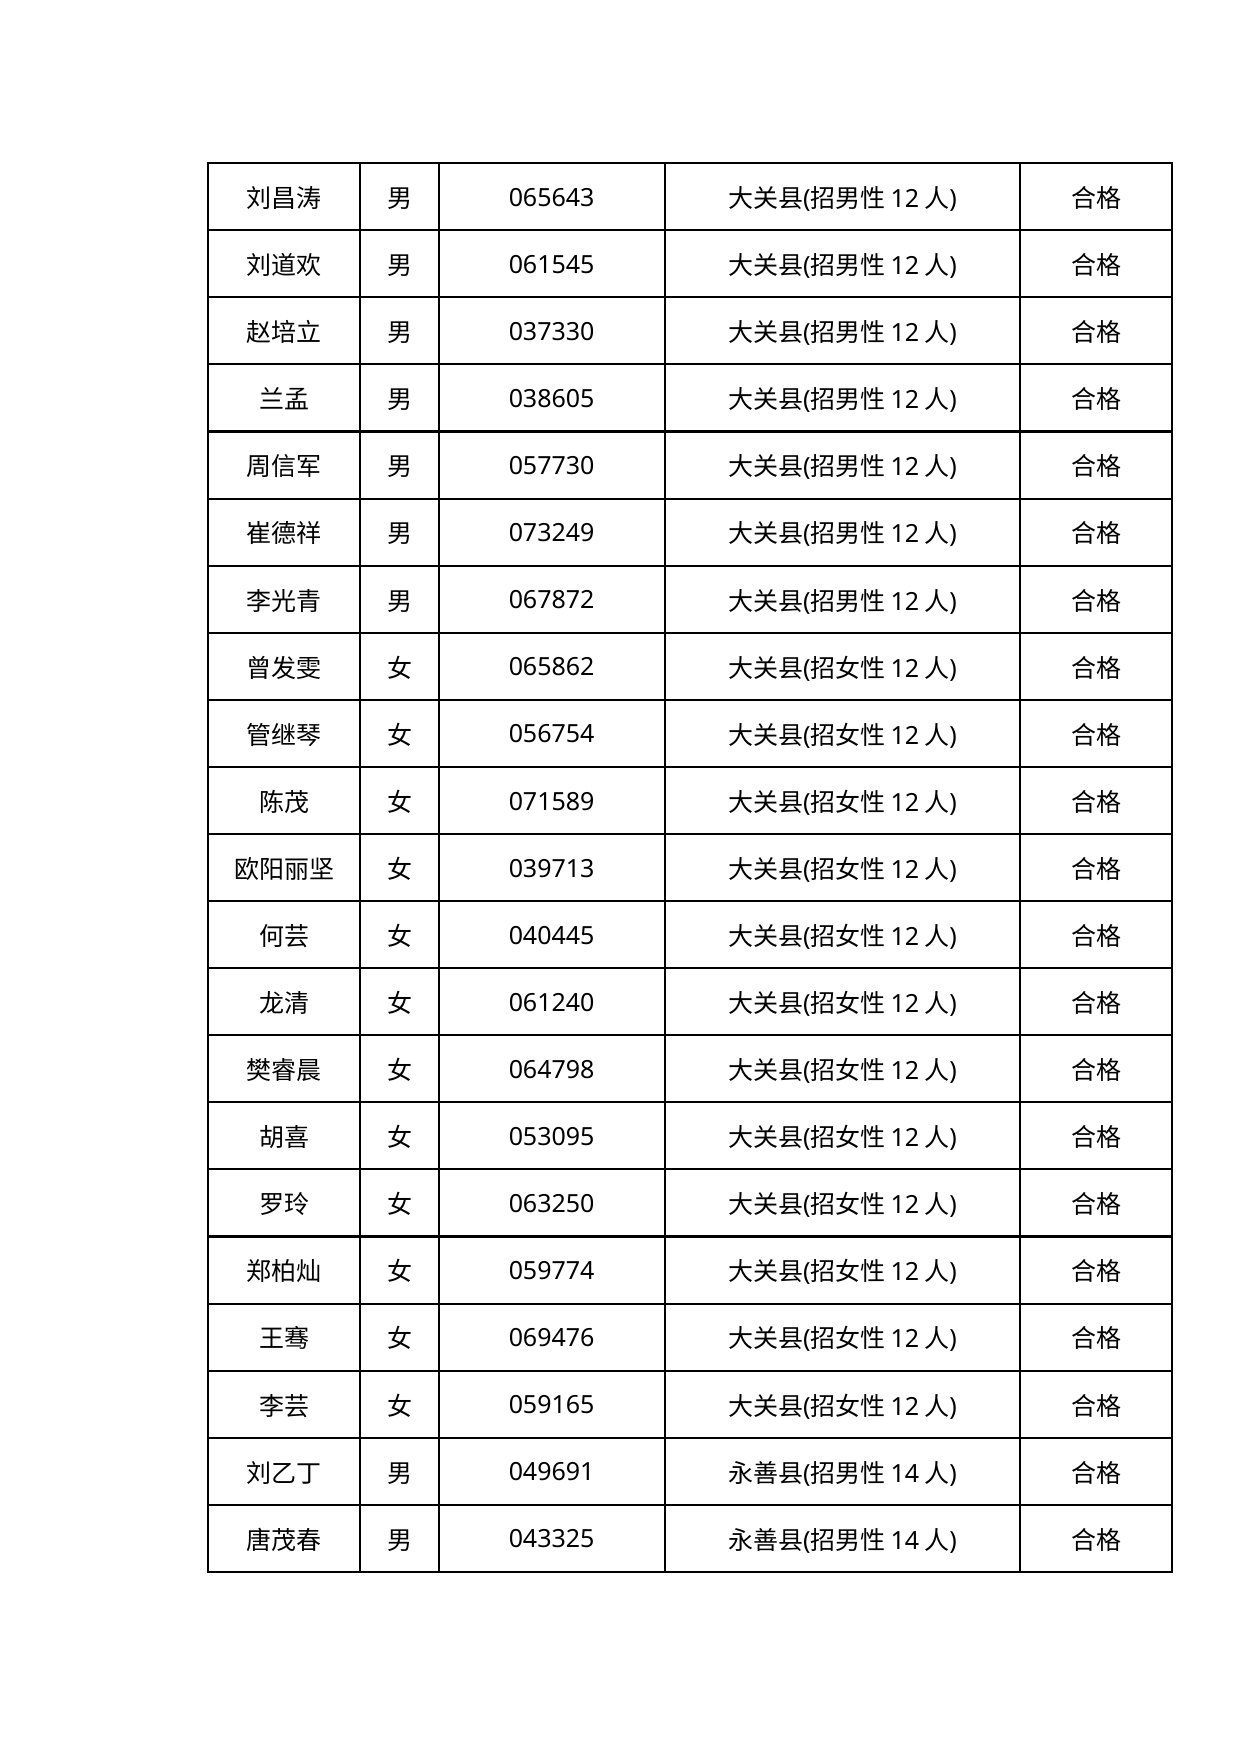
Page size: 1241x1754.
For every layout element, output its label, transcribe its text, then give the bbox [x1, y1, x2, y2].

table_cell 合格 [1021, 701, 1171, 766]
table_cell 大关县(招女性12人) [666, 701, 1019, 766]
table_cell 王骞 [209, 1305, 359, 1369]
table_cell 郑柏灿 [209, 1238, 359, 1302]
table_cell 大关县(招女性12人) [666, 1305, 1019, 1369]
table_cell 李光青 [209, 567, 359, 632]
table_cell 063250 [440, 1170, 664, 1235]
table_cell 女 [361, 969, 438, 1034]
table_cell 049691 [440, 1439, 664, 1504]
table_cell 合格 [1021, 768, 1171, 833]
table_cell 合格 [1021, 1305, 1171, 1369]
table_cell 056754 [440, 701, 664, 766]
table_cell 大关县(招女性12人) [666, 835, 1019, 900]
table_cell 女 [361, 634, 438, 699]
table_cell 男 [361, 433, 438, 497]
table_cell 赵培立 [209, 298, 359, 363]
table_cell 061545 [440, 231, 664, 296]
table_cell 071589 [440, 768, 664, 833]
table_cell 合格 [1021, 433, 1171, 497]
table_cell 女 [361, 768, 438, 833]
table_cell 合格 [1021, 835, 1171, 900]
table_cell 合格 [1021, 634, 1171, 699]
table_cell 040445 [440, 902, 664, 967]
table_cell 合格 [1021, 500, 1171, 564]
table_cell 合格 [1021, 298, 1171, 363]
table_cell 女 [361, 1103, 438, 1168]
table_cell 龙清 [209, 969, 359, 1034]
table_cell 罗玲 [209, 1170, 359, 1235]
table_cell 刘道欢 [209, 231, 359, 296]
table_cell 合格 [1021, 1170, 1171, 1235]
table_cell 大关县(招男性12人) [666, 298, 1019, 363]
table_cell 男 [361, 164, 438, 229]
table_cell 064798 [440, 1036, 664, 1101]
table_cell 057730 [440, 433, 664, 497]
table_cell 059774 [440, 1238, 664, 1302]
table_cell 大关县(招男性12人) [666, 567, 1019, 632]
table_cell 合格 [1021, 1103, 1171, 1168]
table_cell 059165 [440, 1372, 664, 1437]
table_cell 大关县(招女性12人) [666, 1238, 1019, 1302]
table_cell 欧阳丽坚 [209, 835, 359, 900]
table_cell 合格 [1021, 1439, 1171, 1504]
table_cell 大关县(招女性12人) [666, 902, 1019, 967]
table_cell 永善县(招男性14人) [666, 1439, 1019, 1504]
table_cell 037330 [440, 298, 664, 363]
table_cell 女 [361, 701, 438, 766]
table_cell 大关县(招女性12人) [666, 1170, 1019, 1235]
table_cell 合格 [1021, 365, 1171, 430]
table_cell 陈茂 [209, 768, 359, 833]
table_cell 039713 [440, 835, 664, 900]
table_cell 大关县(招男性12人) [666, 231, 1019, 296]
table_cell 061240 [440, 969, 664, 1034]
table_cell 男 [361, 298, 438, 363]
table_cell 女 [361, 1036, 438, 1101]
table_cell 兰孟 [209, 365, 359, 430]
table_cell 大关县(招女性12人) [666, 768, 1019, 833]
table_cell 女 [361, 1305, 438, 1369]
table_cell 男 [361, 500, 438, 564]
table_cell 合格 [1021, 231, 1171, 296]
table_cell 崔德祥 [209, 500, 359, 564]
table_cell 大关县(招男性12人) [666, 433, 1019, 497]
table_cell 053095 [440, 1103, 664, 1168]
table_cell 男 [361, 365, 438, 430]
table_cell 065862 [440, 634, 664, 699]
table_cell 合格 [1021, 969, 1171, 1034]
table_cell 合格 [1021, 567, 1171, 632]
table_cell 唐茂春 [209, 1506, 359, 1571]
table_cell 大关县(招男性12人) [666, 500, 1019, 564]
table_cell 大关县(招女性12人) [666, 1036, 1019, 1101]
table_cell 合格 [1021, 902, 1171, 967]
table_cell 大关县(招女性12人) [666, 634, 1019, 699]
table_cell 073249 [440, 500, 664, 564]
table_cell 何芸 [209, 902, 359, 967]
table_cell 大关县(招女性12人) [666, 1103, 1019, 1168]
table_cell 合格 [1021, 164, 1171, 229]
table_cell 女 [361, 1238, 438, 1302]
table_cell 周信军 [209, 433, 359, 497]
table_cell 女 [361, 902, 438, 967]
table_cell 女 [361, 835, 438, 900]
table_cell 男 [361, 1506, 438, 1571]
table_cell 男 [361, 1439, 438, 1504]
table_cell 胡喜 [209, 1103, 359, 1168]
table_cell 李芸 [209, 1372, 359, 1437]
table_cell 女 [361, 1372, 438, 1437]
table_cell 刘昌涛 [209, 164, 359, 229]
table_cell 067872 [440, 567, 664, 632]
table_cell 樊睿晨 [209, 1036, 359, 1101]
table_cell 合格 [1021, 1036, 1171, 1101]
table_cell 女 [361, 1170, 438, 1235]
table_cell 大关县(招女性12人) [666, 969, 1019, 1034]
table_cell 男 [361, 231, 438, 296]
table_cell 曾发雯 [209, 634, 359, 699]
table_cell 大关县(招男性12人) [666, 365, 1019, 430]
table_cell 大关县(招女性12人) [666, 1372, 1019, 1437]
table_cell 合格 [1021, 1372, 1171, 1437]
table_cell 永善县(招男性14人) [666, 1506, 1019, 1571]
table_cell 管继琴 [209, 701, 359, 766]
table_cell 069476 [440, 1305, 664, 1369]
table_cell 刘乙丁 [209, 1439, 359, 1504]
table_cell 合格 [1021, 1238, 1171, 1302]
table_cell 043325 [440, 1506, 664, 1571]
table_cell 大关县(招男性12人) [666, 164, 1019, 229]
table_cell 合格 [1021, 1506, 1171, 1571]
table_cell 065643 [440, 164, 664, 229]
table_cell 038605 [440, 365, 664, 430]
table_cell 男 [361, 567, 438, 632]
